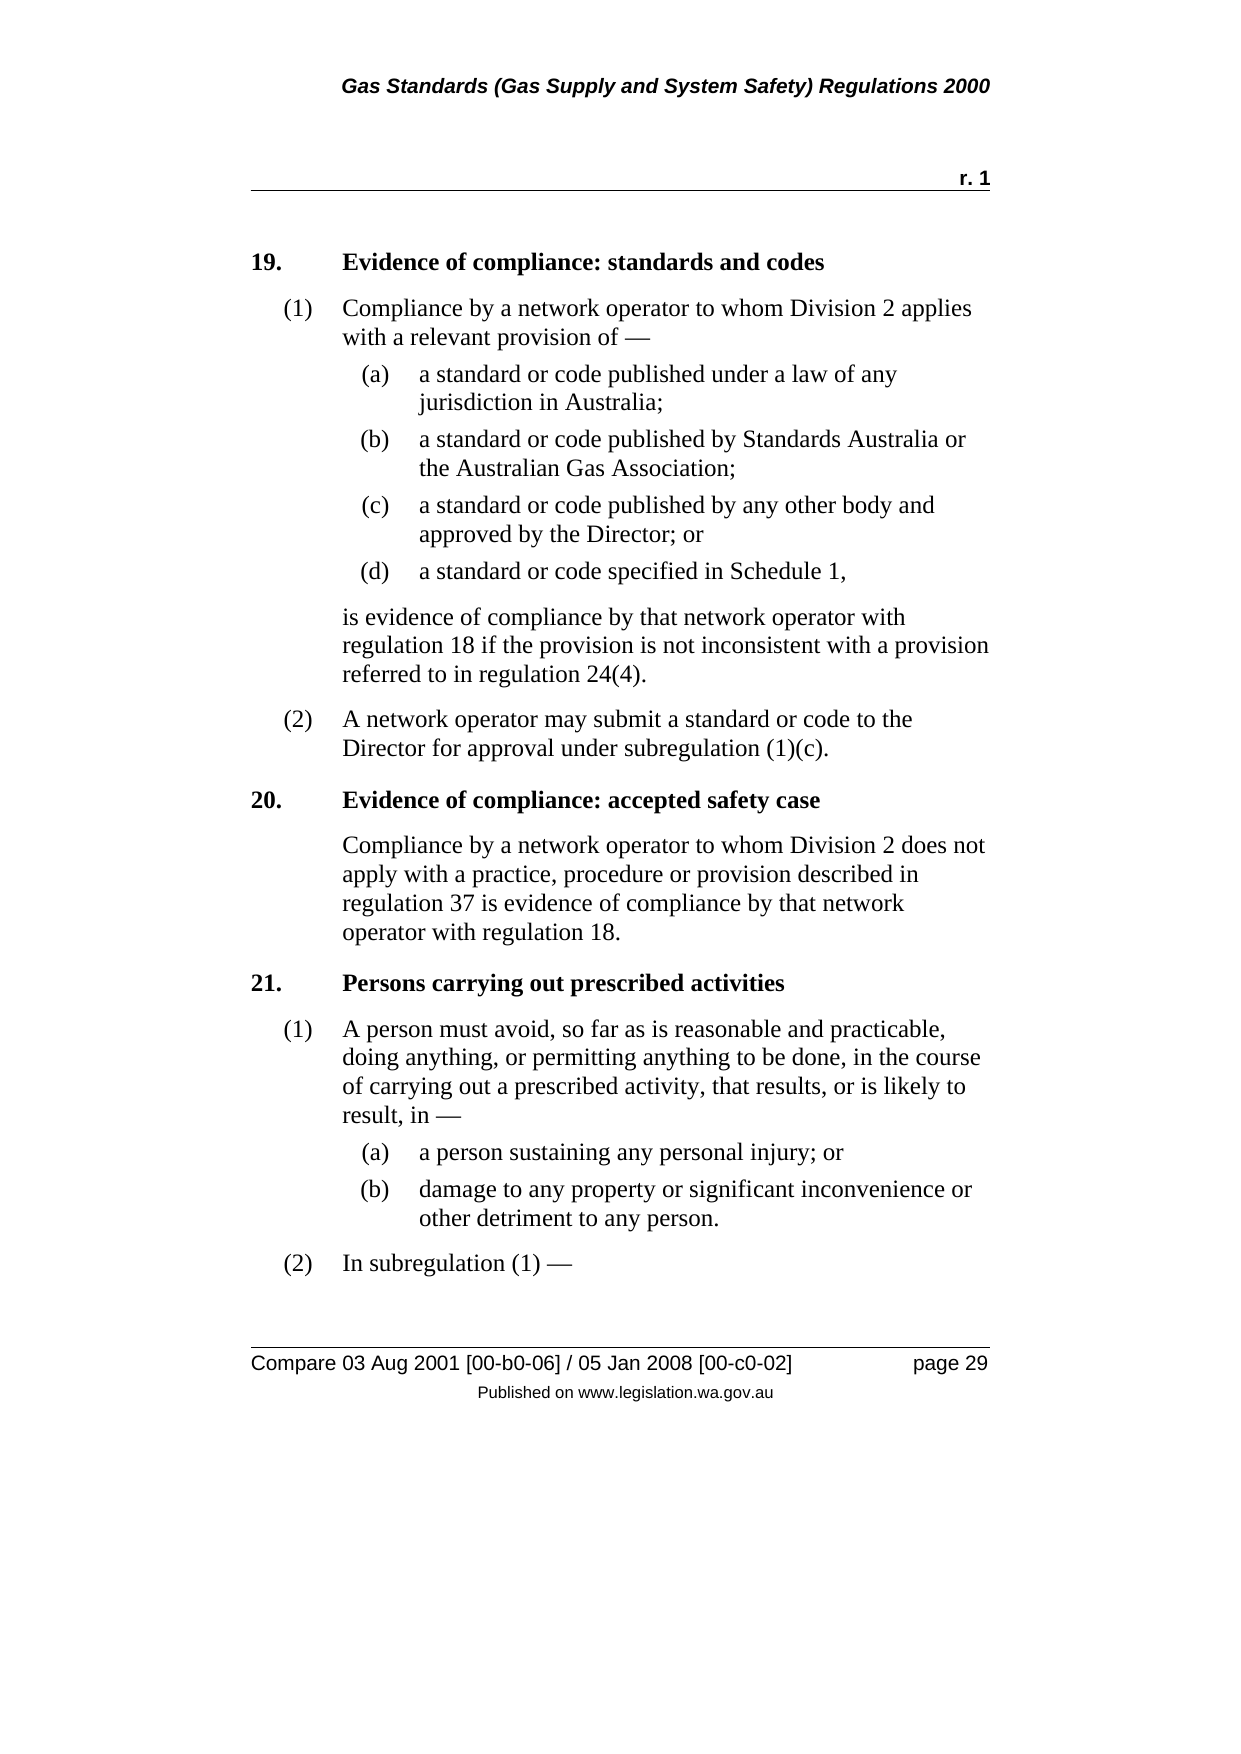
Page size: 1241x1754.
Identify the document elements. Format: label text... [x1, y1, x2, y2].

text (b) a standard or code published by Standards Australia or the Australian Gas Association; [251, 424, 990, 482]
text Compliance by a network operator to whom Division 2 does not apply with a practice, procedure or provision described in regulation 37 is evidence of compliance by that network operator with regulation 18. [251, 830, 990, 945]
text (1) A person must avoid, so far as is reasonable and practicable, doing anything, or permitting anything to be done, in the course of carrying out a prescribed activity, that results, or is likely to result, in — [251, 1014, 990, 1129]
text (1) Compliance by a network operator to whom Division 2 applies with a relevant provision of — [251, 293, 990, 350]
text (d) a standard or code specified in Schedule 1, [251, 556, 990, 585]
text (a) a person sustaining any personal injury; or [251, 1137, 990, 1166]
subtitle 21. Persons carrying out prescribed activities [251, 968, 990, 997]
text (a) a standard or code published under a law of any jurisdiction in Australia; [251, 359, 990, 416]
subtitle 20. Evidence of compliance: accepted safety case [251, 785, 990, 814]
subtitle 19. Evidence of compliance: standards and codes [251, 247, 990, 276]
text (c) a standard or code published by any other body and approved by the Director; or [251, 490, 990, 548]
text (2) A network operator may submit a standard or code to the Director for approval under subregulation (1)(c). [251, 704, 990, 762]
text (b) damage to any property or significant inconvenience or other detriment to any person. [251, 1174, 990, 1232]
text is evidence of compliance by that network operator with regulation 18 if the provision is not inconsistent with a provision referred to in regulation 24(4). [251, 602, 990, 688]
text (2) In subregulation (1) — [251, 1248, 990, 1277]
